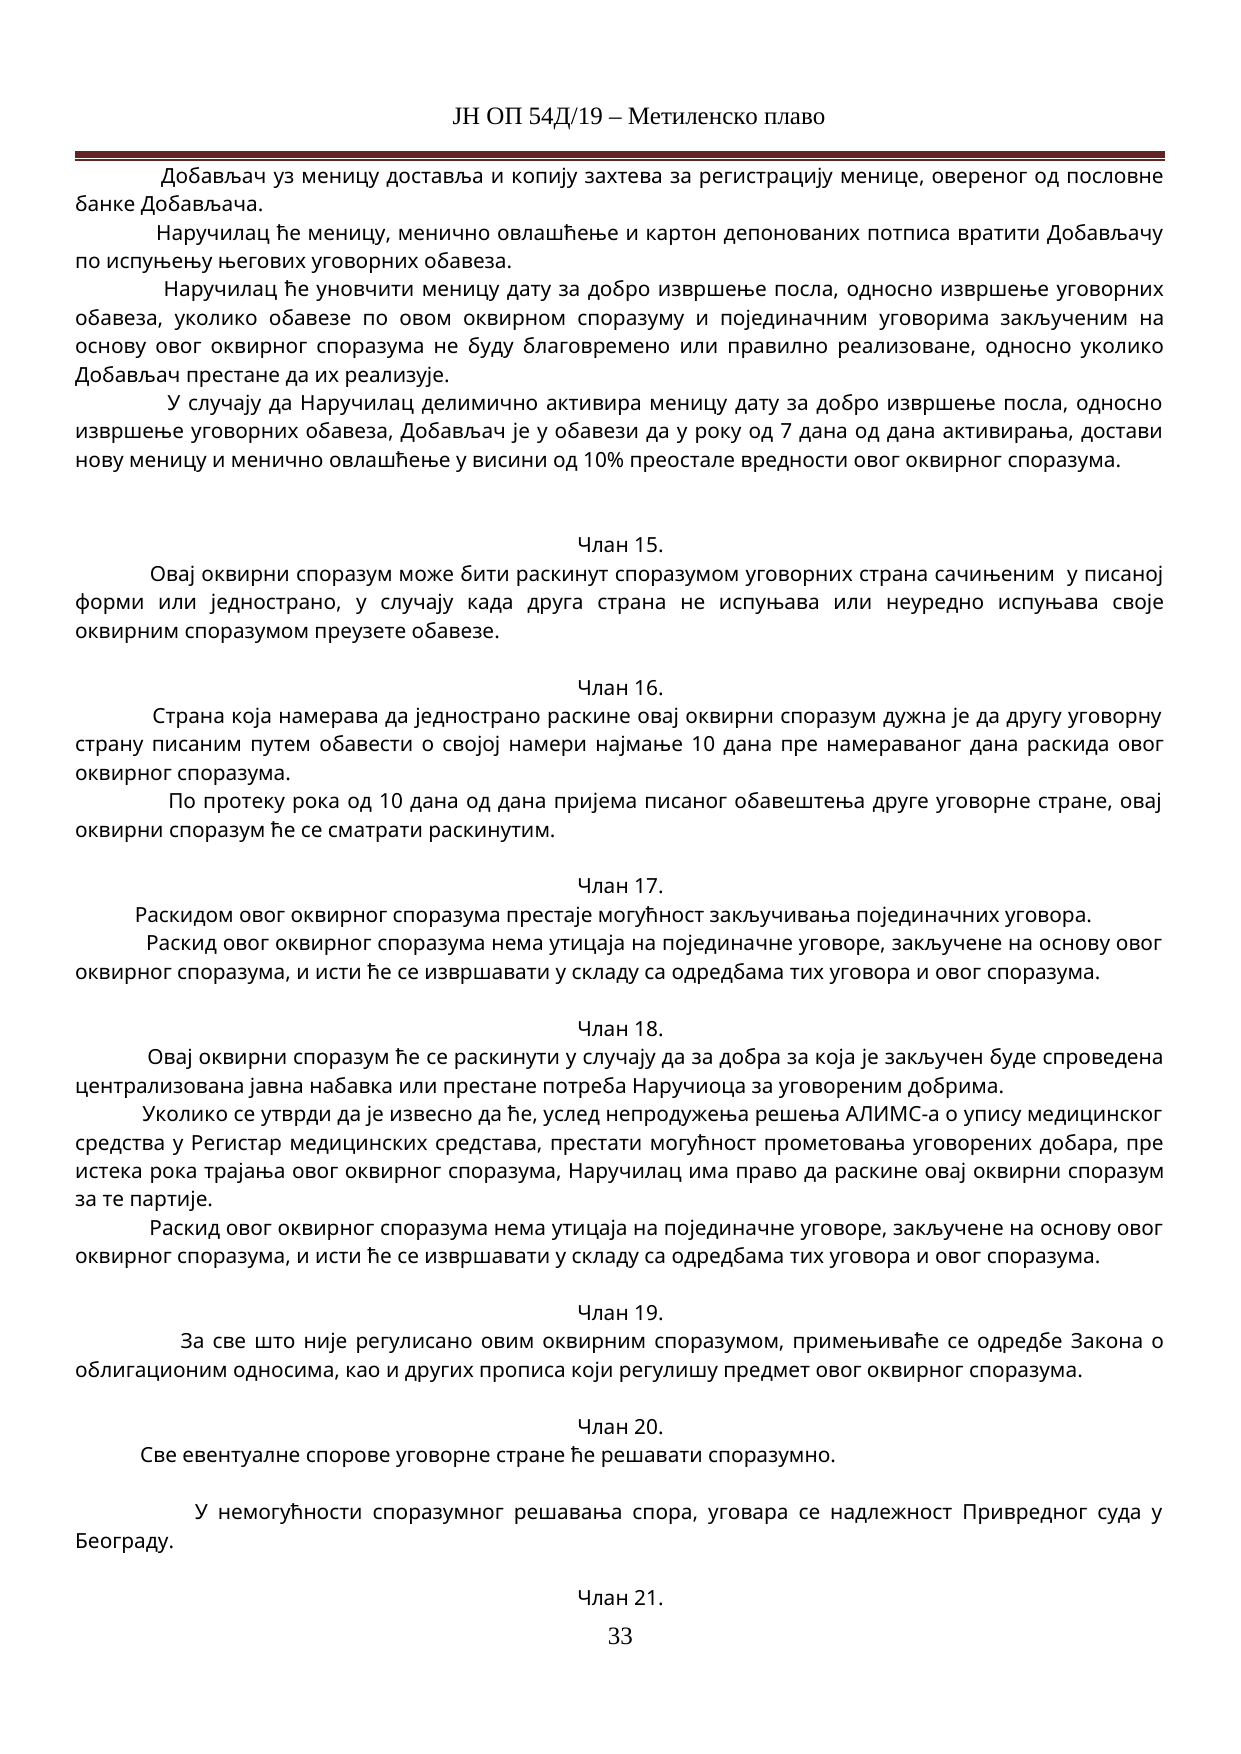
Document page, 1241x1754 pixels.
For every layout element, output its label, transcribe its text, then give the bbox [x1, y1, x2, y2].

text Раскидом овог оквирног споразума престаје могућност закључивања појединачних уговора. [75, 900, 1165, 928]
text Овај оквирни споразум ће се раскинути у случају да за добра за која је закључен буде спроведена централизована јавна набавка или престане потреба Наручиоца за уговореним добрима. [75, 1042, 1165, 1099]
text Овај оквирни споразум може бити раскинут споразумом уговорних страна сачињеним у писаној форми или једнострано, у случају када друга страна не испуњава или неуредно испуњава своје оквирним споразумом преузете обавезе. [75, 559, 1165, 644]
text За све што није регулисано овим оквирним споразумом, примењиваће се одредбе Закона о облигационим односима, као и других прописа који регулишу предмет овог оквирног споразума. [75, 1327, 1165, 1383]
text Уколико се утврди да је извесно да ће, услед непродужења решења АЛИМС-а о упису медицинског средства у Регистар медицинских средстава, престати могућност прометовања уговорених добара, пре истека рока трајања овог оквирног споразума, Наручилац има право да раскине овај оквирни споразум за те партије. [75, 1099, 1165, 1213]
text Све евентуалне спорове уговорне стране ће решавати споразумно. [75, 1440, 1165, 1469]
text Члан 20. [75, 1412, 1165, 1440]
text Члан 18. [75, 1014, 1165, 1042]
text У случају да Наручилац делимично активира меницу дату за добро извршење посла, односно извршење уговорних обавеза, Добављач је у обавези да у року од 7 дана од дана активирања, достави нову меницу и менично овлашћење у висини од 10% преостале вредности овог оквирног споразума. [75, 388, 1165, 473]
text По протеку рока од 10 дана од дана пријема писаног обавештења друге уговорне стране, овај оквирни споразум ће се сматрати раскинутим. [75, 786, 1165, 843]
text Члан 16. [75, 673, 1165, 701]
text Члан 15. [75, 530, 1165, 559]
text Наручилац ће уновчити меницу дату за добро извршење посла, односно извршење уговорних обавеза, уколико обавезе по овом оквирном споразуму и појединачним уговорима закљученим на основу овог оквирног споразума не буду благовремено или правилно реализоване, односно уколико Добављач престане да их реализује. [75, 274, 1165, 388]
text Члан 21. [75, 1583, 1165, 1611]
text У немогућности споразумног решавања спора, уговара се надлежност Привредног суда у Београду. [75, 1497, 1165, 1554]
text Члан 17. [75, 872, 1165, 900]
text Наручилац ће меницу, менично овлашћење и картон депонованих потписа вратити Добављачу по испуњењу његових уговорних обавеза. [75, 218, 1165, 274]
text Добављач уз меницу доставља и копију захтева за регистрацију менице, овереног од пословне банке Добављача. [75, 161, 1165, 218]
text Члан 19. [75, 1298, 1165, 1327]
text Раскид овог оквирног споразума нема утицаја на појединачне уговоре, закључене на основу овог оквирног споразума, и исти ће се извршавати у складу са одредбама тих уговора и овог споразума. [75, 1213, 1165, 1270]
text Страна која намерава да једнострано раскине овај оквирни споразум дужна је да другу уговорну страну писаним путем обавести о својој намери најмање 10 дана пре намераваног дана раскида овог оквирног споразума. [75, 701, 1165, 786]
text Раскид овог оквирног споразума нема утицаја на појединачне уговоре, закључене на основу овог оквирног споразума, и исти ће се извршавати у складу са одредбама тих уговора и овог споразума. [75, 928, 1165, 985]
